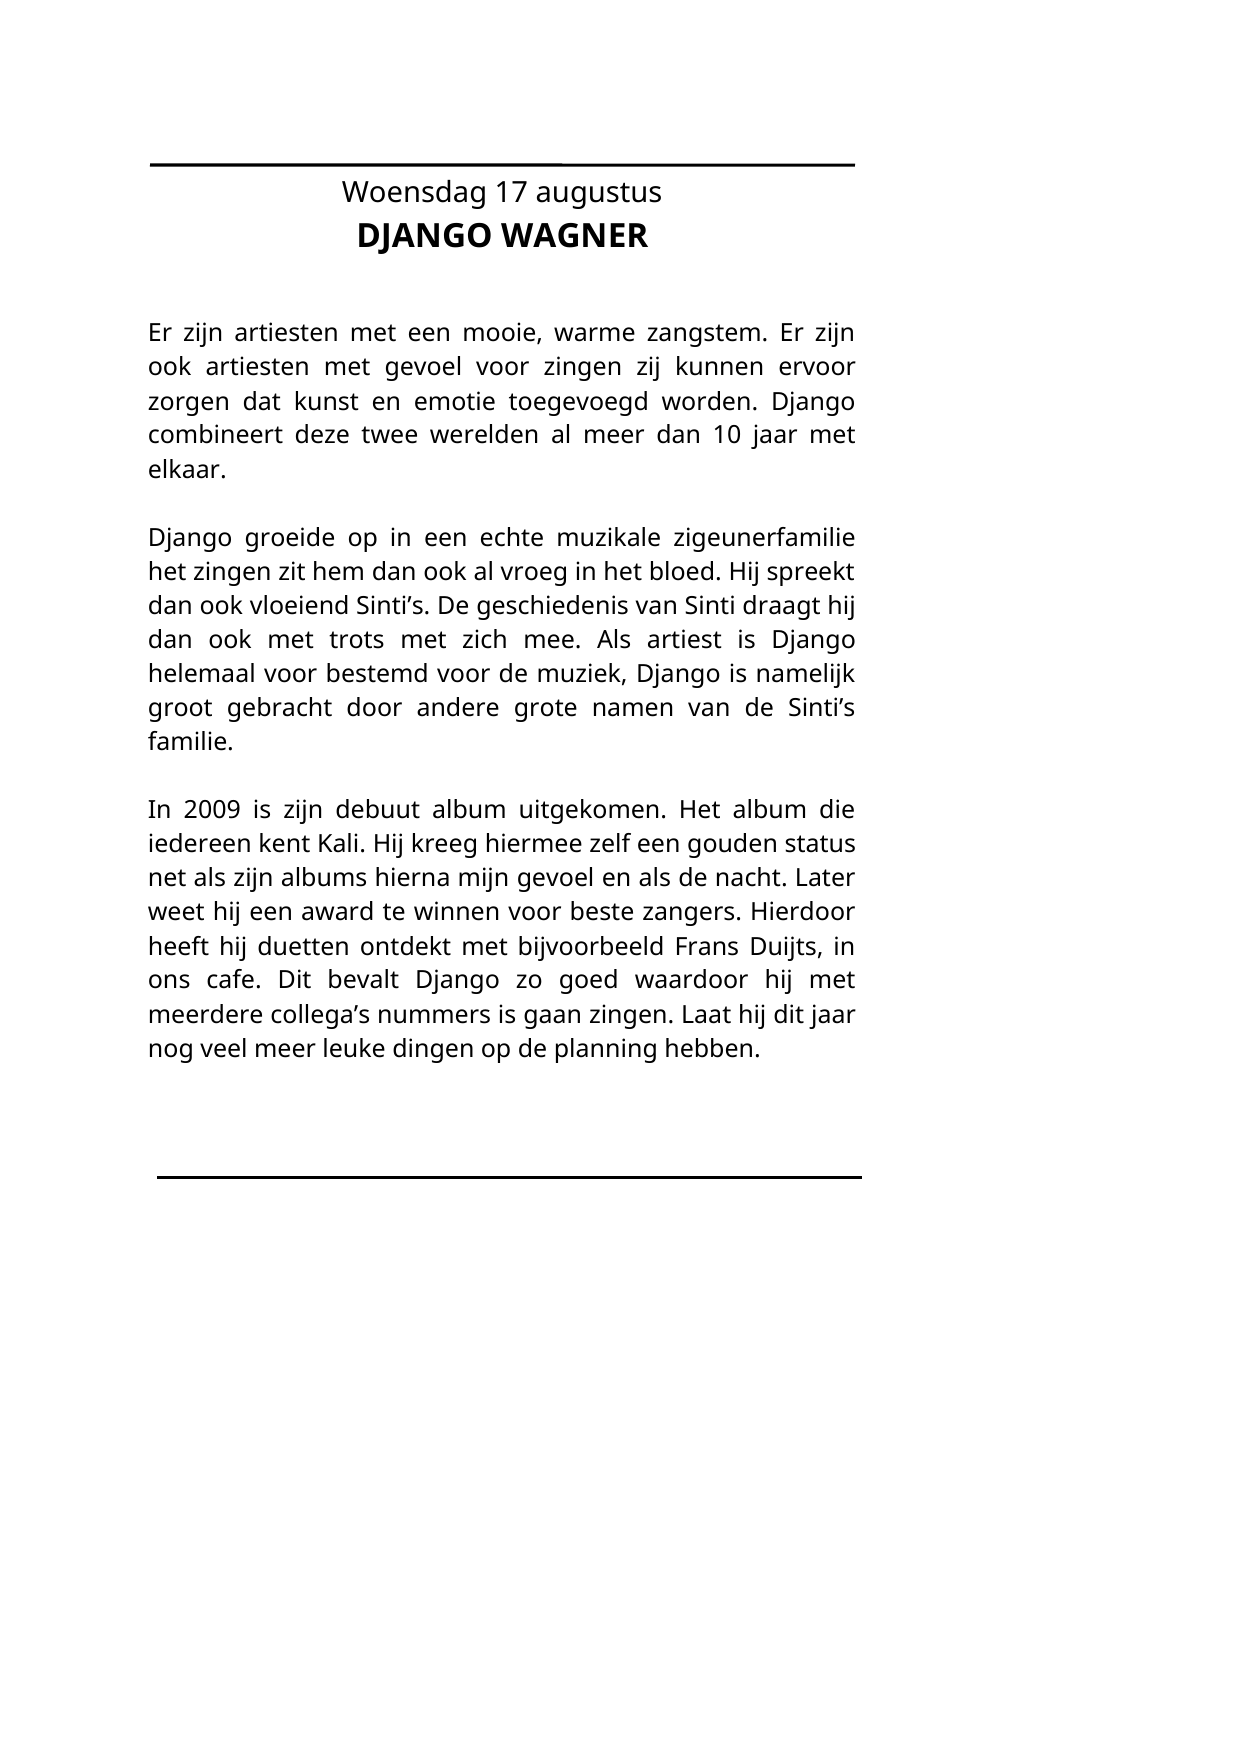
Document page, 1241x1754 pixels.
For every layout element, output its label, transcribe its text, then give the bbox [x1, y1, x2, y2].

text Django groeide op in een echte muzikale zigeunerfamilie het zingen zit hem dan ook al vroeg in het bloed. Hij spreekt dan ook vloeiend Sinti’s. De geschiedenis van Sinti draagt hij dan ook met trots met zich mee. Als artiest is Django helemaal voor bestemd voor de muziek, Django is namelijk groot gebracht door andere grote namen van de Sinti’s familie. [148, 519, 856, 758]
text Er zijn artiesten met een mooie, warme zangstem. Er zijn ook artiesten met gevoel voor zingen zij kunnen ervoor zorgen dat kunst en emotie toegevoegd worden. Django combineert deze twee werelden al meer dan 10 jaar met elkaar. [148, 315, 856, 485]
text DJANGO WAGNER [148, 211, 856, 257]
text In 2009 is zijn debuut album uitgekomen. Het album die iedereen kent Kali. Hij kreeg hiermee zelf een gouden status net als zijn albums hierna mijn gevoel en als de nacht. Later weet hij een award te winnen voor beste zangers. Hierdoor heeft hij duetten ontdekt met bijvoorbeeld Frans Duijts, in ons cafe. Dit bevalt Django zo goed waardoor hij met meerdere collega’s nummers is gaan zingen. Laat hij dit jaar nog veel meer leuke dingen op de planning hebben. [148, 792, 856, 1064]
subtitle Woensdag 17 augustus [148, 172, 856, 211]
